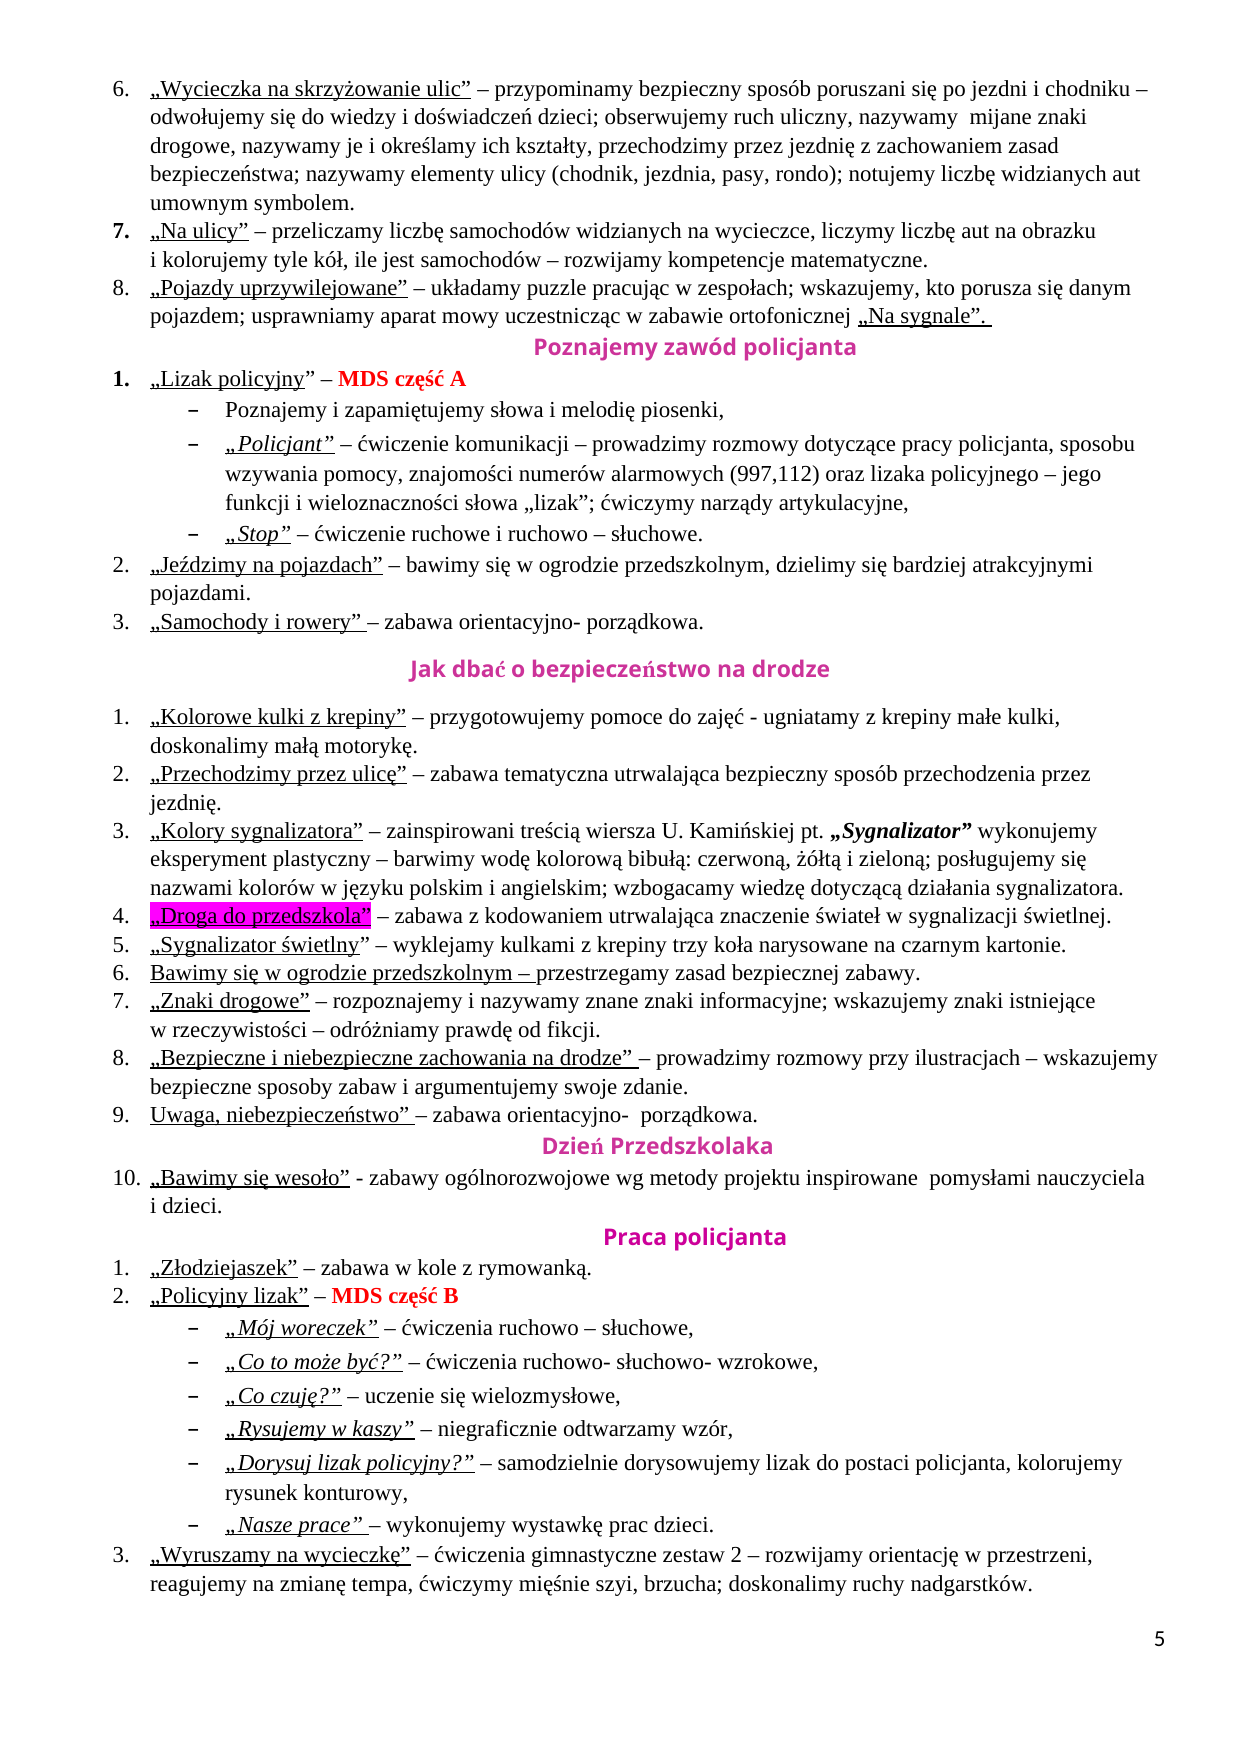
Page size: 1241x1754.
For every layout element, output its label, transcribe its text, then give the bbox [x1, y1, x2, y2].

list Uwaga, niebezpieczeństwo” – zabawa orientacyjno- porządkowa. [112, 1101, 1165, 1128]
text Jak dbać o bezpieczeństwo na drodze [75, 653, 1165, 684]
list „Rysujemy w kaszy” – niegraficznie odtwarzamy wzór, [187, 1412, 1165, 1443]
list „Policjant” – ćwiczenie komunikacji – prowadzimy rozmowy dotyczące pracy policjanta, sposobu wzywania pomocy, znajomości numerów alarmowych (997,112) oraz lizaka policyjnego – jego funkcji i wieloznaczności słowa „lizak”; ćwiczymy narządy artykulacyjne, [187, 427, 1165, 515]
list „Wycieczka na skrzyżowanie ulic” – przypominamy bezpieczny sposób poruszani się po jezdni i chodniku – odwołujemy się do wiedzy i doświadczeń dzieci; obserwujemy ruch uliczny, nazywamy mijane znaki drogowe, nazywamy je i określamy ich kształty, przechodzimy przez jezdnię z zachowaniem zasad bezpieczeństwa; nazywamy elementy ulicy (chodnik, jezdnia, pasy, rondo); notujemy liczbę widzianych aut umownym symbolem. [112, 75, 1165, 215]
list Poznajemy i zapamiętujemy słowa i melodię piosenki, [187, 393, 1165, 424]
list „Samochody i rowery” – zabawa orientacyjno- porządkowa. [112, 608, 1165, 634]
list „Sygnalizator świetlny” – wyklejamy kulkami z krepiny trzy koła narysowane na czarnym kartonie. [112, 931, 1165, 957]
list „Bezpieczne i niebezpieczne zachowania na drodze” – prowadzimy rozmowy przy ilustracjach – wskazujemy bezpieczne sposoby zabaw i argumentujemy swoje zdanie. [112, 1044, 1165, 1099]
list „Policyjny lizak” – MDS część B [112, 1283, 1165, 1309]
list „Wyruszamy na wycieczkę” – ćwiczenia gimnastyczne zestaw 2 – rozwijamy orientację w przestrzeni, reagujemy na zmianę tempa, ćwiczymy mięśnie szyi, brzucha; doskonalimy ruchy nadgarstków. [112, 1542, 1165, 1596]
list „Złodziejaszek” – zabawa w kole z rymowanką. [112, 1254, 1165, 1281]
list „Dorysuj lizak policyjny?” – samodzielnie dorysowujemy lizak do postaci policjanta, kolorujemy rysunek konturowy, [187, 1446, 1165, 1506]
list „Na ulicy” – przeliczamy liczbę samochodów widzianych na wycieczce, liczymy liczbę aut na obrazku i kolorujemy tyle kół, ile jest samochodów – rozwijamy kompetencje matematyczne. [112, 217, 1165, 272]
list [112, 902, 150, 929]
list „Co czuję?” – uczenie się wielozmysłowe, [187, 1378, 1165, 1410]
list Poznajemy zawód policjanta [225, 331, 1165, 362]
list „Kolory sygnalizatora” – zainspirowani treścią wiersza U. Kamińskiej pt. „Sygnalizator” wykonujemy eksperyment plastyczny – barwimy wodę kolorową bibułą: czerwoną, żółtą i zieloną; posługujemy się nazwami kolorów w języku polskim i angielskim; wzbogacamy wiedzę dotyczącą działania sygnalizatora. [112, 817, 1165, 900]
list „Znaki drogowe” – rozpoznajemy i nazywamy znane znaki informacyjne; wskazujemy znaki istniejące w rzeczywistości – odróżniamy prawdę od fikcji. [112, 988, 1165, 1042]
list „Kolorowe kulki z krepiny” – przygotowujemy pomoce do zajęć - ugniatamy z krepiny małe kulki, doskonalimy małą motorykę. [112, 703, 1165, 758]
list Praca policjanta [225, 1220, 1165, 1252]
list Dzień Przedszkolaka [150, 1130, 1165, 1161]
list „Stop” – ćwiczenie ruchowe i ruchowo – słuchowe. [187, 517, 1165, 548]
list „Mój woreczek” – ćwiczenia ruchowo – słuchowe, [187, 1311, 1165, 1342]
list „Pojazdy uprzywilejowane” – układamy puzzle pracując w zespołach; wskazujemy, kto porusza się danym pojazdem; usprawniamy aparat mowy uczestnicząc w zabawie ortofonicznej „Na sygnale”. [112, 274, 1165, 329]
list „Nasze prace” – wykonujemy wystawkę prac dzieci. [187, 1508, 1165, 1539]
list „Bawimy się wesoło” - zabawy ogólnorozwojowe wg metody projektu inspirowane pomysłami nauczyciela i dzieci. [112, 1163, 1165, 1218]
list „Lizak policyjny” – MDS część A [112, 365, 1165, 391]
list „Droga do przedszkola” – zabawa z kodowaniem utrwalająca znaczenie świateł w sygnalizacji świetlnej. [371, 902, 1165, 929]
list „Jeździmy na pojazdach” – bawimy się w ogrodzie przedszkolnym, dzielimy się bardziej atrakcyjnymi pojazdami. [112, 551, 1165, 606]
list „Co to może być?” – ćwiczenia ruchowo- słuchowo- wzrokowe, [187, 1345, 1165, 1376]
list Bawimy się w ogrodzie przedszkolnym – przestrzegamy zasad bezpiecznej zabawy. [112, 959, 1165, 986]
list „Przechodzimy przez ulicę” – zabawa tematyczna utrwalająca bezpieczny sposób przechodzenia przez jezdnię. [112, 760, 1165, 815]
